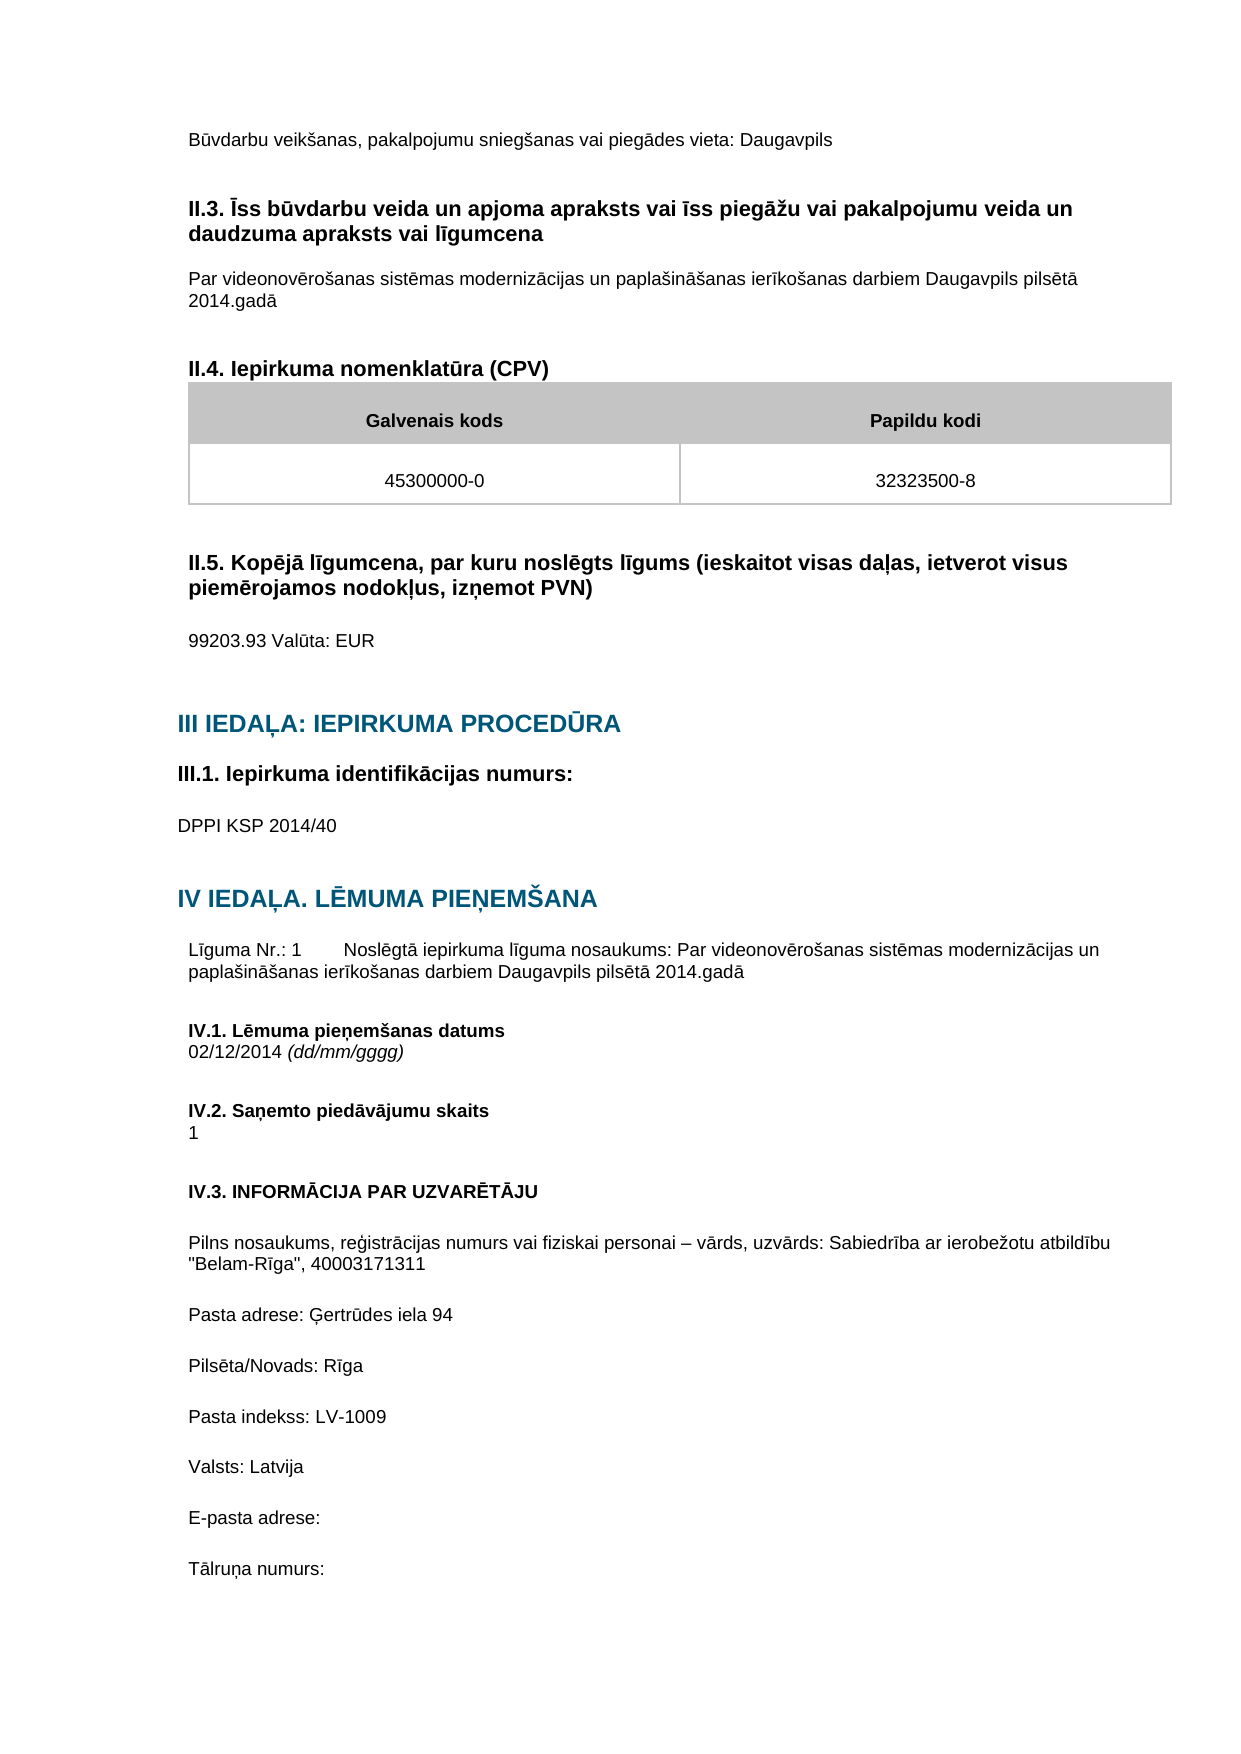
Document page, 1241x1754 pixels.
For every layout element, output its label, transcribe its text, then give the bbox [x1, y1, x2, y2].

text IV IEDAĻA. LĒMUMA PIEŅEMŠANA [177, 884, 1181, 912]
text DPPI KSP 2014/40 [177, 815, 1181, 837]
text III IEDAĻA: IEPIRKUMA PROCEDŪRA [177, 709, 1181, 737]
text III.1. Iepirkuma identifikācijas numurs: [177, 761, 1181, 786]
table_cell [177, 1154, 1181, 1619]
table_cell IV.1. Lēmuma pieņemšanas datums 02/12/2014 (dd/mm/gggg) [177, 993, 1181, 1074]
table_cell Būvdarbu veikšanas, pakalpojumu sniegšanas vai piegādes vieta: Daugavpils [177, 118, 1181, 162]
table_cell II.5. Kopējā līgumcena, par kuru noslēgts līgums (ieskaitot visas daļas, ietverot visus piemērojamos nodokļus, izņemot PVN) 99203.93 Valūta: EUR [177, 515, 1181, 662]
table_cell II.3. Īss būvdarbu veida un apjoma apraksts vai īss piegāžu vai pakalpojumu veida un daudzuma apraksts vai līgumcena Par videonovērošanas sistēmas modernizācijas un paplašināšanas ierīkošanas darbiem Daugavpils pilsētā 2014.gadā [177, 162, 1181, 322]
table_cell IV.2. Saņemto piedāvājumu skaits 1 [177, 1074, 1181, 1154]
table_cell II.4. Iepirkuma nomenklatūra (CPV) [177, 322, 1181, 515]
table_header Līguma Nr.: 1 Noslēgtā iepirkuma līguma nosaukums: Par videonovērošanas sistēmas modernizācijas un paplašināšanas ierīkošanas darbiem Daugavpils pilsētā 2014.gadā [177, 913, 1181, 993]
